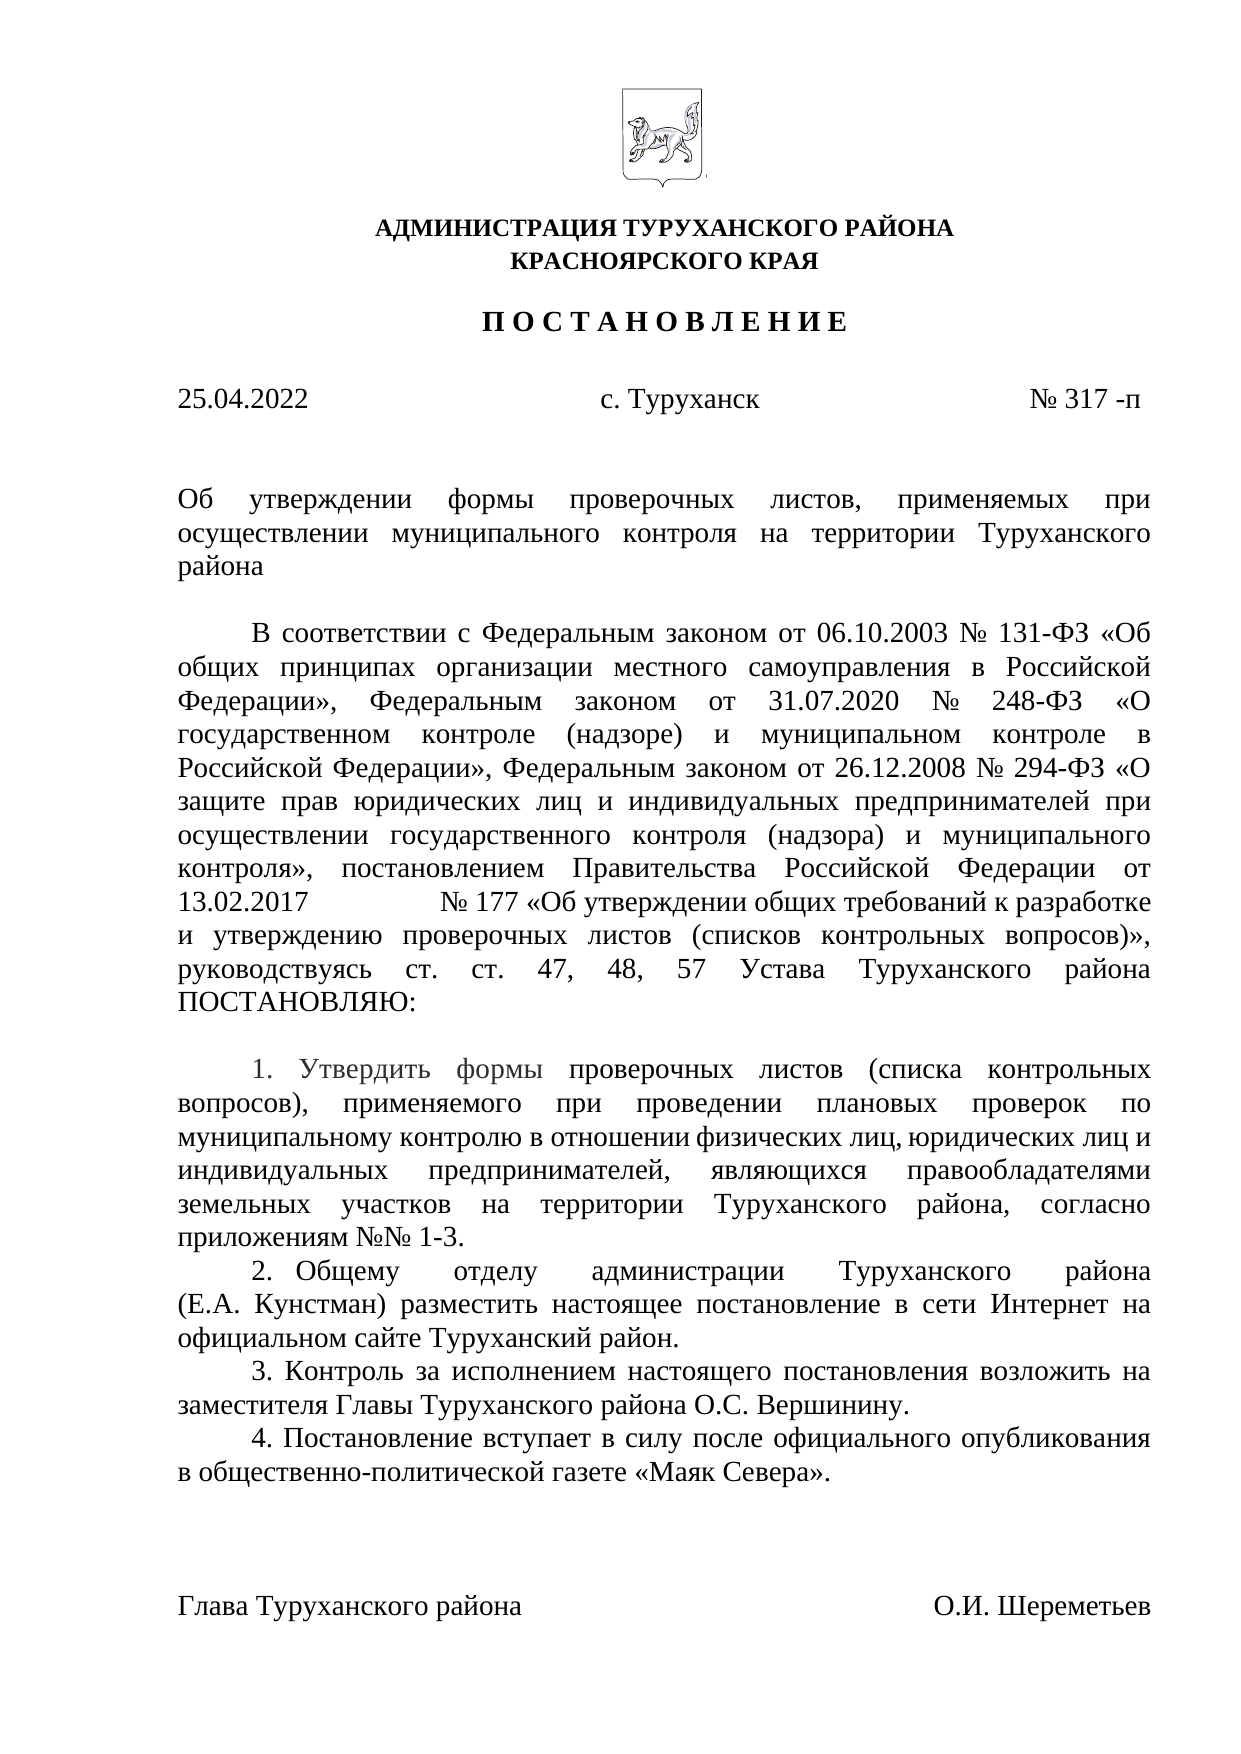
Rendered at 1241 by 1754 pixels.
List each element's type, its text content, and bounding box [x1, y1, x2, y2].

text 2. Общему отделу администрации Туруханского района (Е.А. Кунстман) разместить настоящее постановление в сети Интернет на официальном сайте Туруханский район. [177, 1253, 1152, 1353]
text Об утверждении формы проверочных листов, применяемых при осуществлении муниципального контроля на территории Туруханского района [177, 481, 1152, 582]
text 4. Постановление вступает в силу после официального опубликования в общественно-политической газете «Маяк Севера». [177, 1421, 1152, 1488]
title В соответствии с Федеральным законом от 06.10.2003 № 131-ФЗ «Об общих принципах организации местного самоуправления в Российской Федерации», Федеральным законом от 31.07.2020 № 248-ФЗ «О государственном контроле (надзоре) и муниципальном контроле в Российской Федерации», Федеральным законом от 26.12.2008 № 294-ФЗ «О защите прав юридических лиц и индивидуальных предпринимателей при осуществлении государственного контроля (надзора) и муниципального контроля», постановлением Правительства Российской Федерации от 13.02.2017 № 177 «Об утверждении общих требований к разработке и утверждению проверочных листов (списков контрольных вопросов)», руководствуясь ст. ст. 47, 48, 57 Устава Туруханского района ПОСТАНОВЛЯЮ: [177, 616, 1152, 1018]
text Глава Туруханского района О.И. Шереметьев [177, 1588, 1152, 1622]
text АДМИНИСТРАЦИЯ ТУРУХАНСКОГО РАЙОНА [177, 213, 1152, 242]
text 3. Контроль за исполнением настоящего постановления возложить на заместителя Главы Туруханского района О.С. Вершинину. [177, 1353, 1152, 1421]
text П О С Т А Н О В Л Е Н И Е [177, 304, 1152, 338]
text 25.04.2022 с. Туруханск № 317 -п [177, 381, 1152, 414]
text 1. Утвердить формы проверочных листов (списка контрольных вопросов), применяемого при проведении плановых проверок по муниципальному контролю в отношении физических лиц, юридических лиц и индивидуальных предпринимателей, являющихся правообладателями земельных участков на территории Туруханского района, согласно приложениям №№ 1-3. [177, 1052, 1152, 1253]
text КРАСНОЯРСКОГО КРАЯ [177, 246, 1152, 275]
